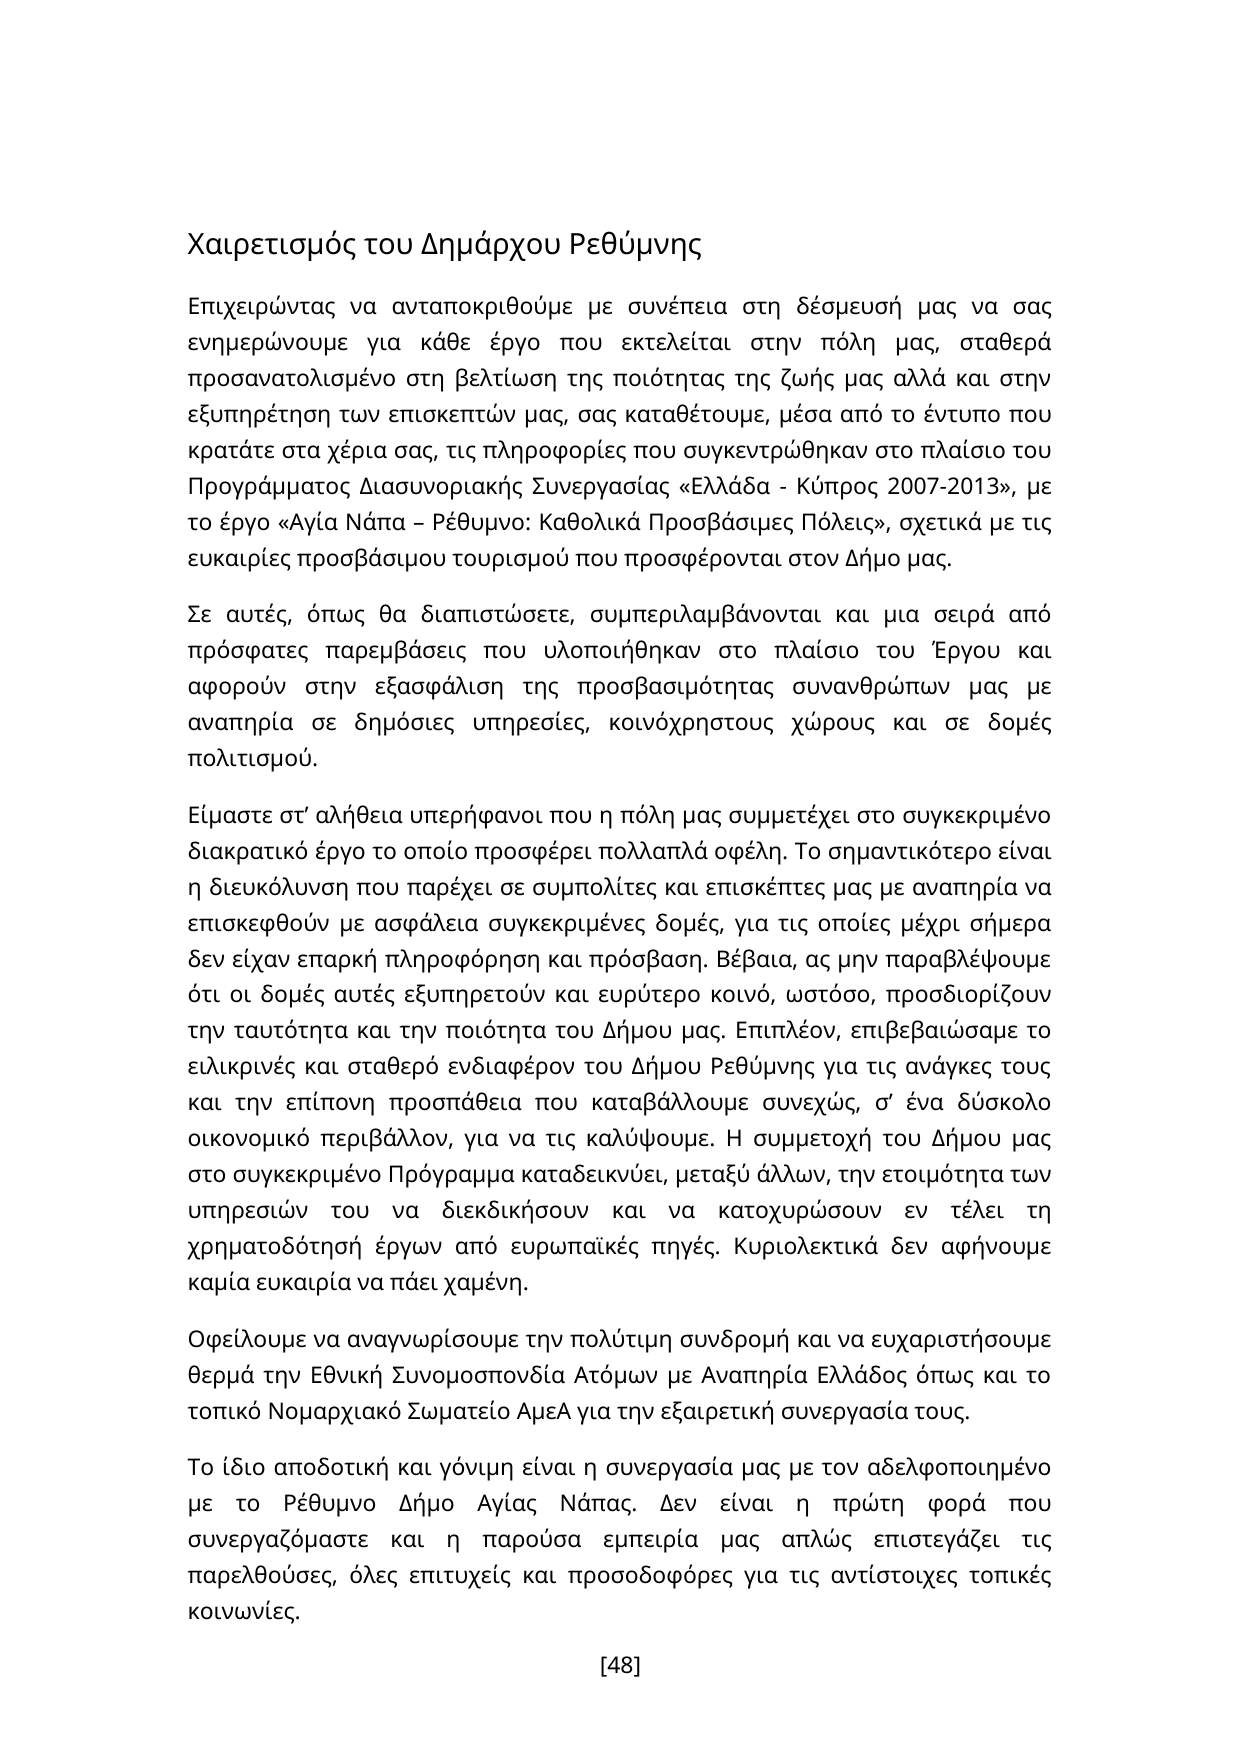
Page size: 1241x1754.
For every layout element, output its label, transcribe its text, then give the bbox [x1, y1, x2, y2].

text Το ίδιο αποδοτική και γόνιμη είναι η συνεργασία μας με τον αδελφοποιημένο με το Ρέθυμνο Δήμο Αγίας Νάπας. Δεν είναι η πρώτη φορά που συνεργαζόμαστε και η παρούσα εμπειρία μας απλώς επιστεγάζει τις παρελθούσες, όλες επιτυχείς και προσοδοφόρες για τις αντίστοιχες τοπικές κοινωνίες. [187, 1451, 1053, 1626]
text Σε αυτές, όπως θα διαπιστώσετε, συμπεριλαμβάνονται και μια σειρά από πρόσφατες παρεμβάσεις που υλοποιήθηκαν στο πλαίσιο του Έργου και αφορούν στην εξασφάλιση της προσβασιμότητας συνανθρώπων μας με αναπηρία σε δημόσιες υπηρεσίες, κοινόχρηστους χώρους και σε δομές πολιτισμού. [187, 598, 1053, 773]
text Οφείλουμε να αναγνωρίσουμε την πολύτιμη συνδρομή και να ευχαριστήσουμε θερμά την Εθνική Συνομοσπονδία Ατόμων με Αναπηρία Ελλάδος όπως και το τοπικό Νομαρχιακό Σωματείο ΑμεΑ για την εξαιρετική συνεργασία τους. [187, 1323, 1053, 1426]
subtitle Χαιρετισμός του Δημάρχου Ρεθύμνης [187, 223, 1053, 263]
text Είμαστε στ’ αλήθεια υπερήφανοι που η πόλη μας συμμετέχει στο συγκεκριμένο διακρατικό έργο το οποίο προσφέρει πολλαπλά οφέλη. Το σημαντικότερο είναι η διευκόλυνση που παρέχει σε συμπολίτες και επισκέπτες μας με αναπηρία να επισκεφθούν με ασφάλεια συγκεκριμένες δομές, για τις οποίες μέχρι σήμερα δεν είχαν επαρκή πληροφόρηση και πρόσβαση. Βέβαια, ας μην παραβλέψουμε ότι οι δομές αυτές εξυπηρετούν και ευρύτερο κοινό, ωστόσο, προσδιορίζουν την ταυτότητα και την ποιότητα του Δήμου μας. Επιπλέον, επιβεβαιώσαμε το ειλικρινές και σταθερό ενδιαφέρον του Δήμου Ρεθύμνης για τις ανάγκες τους και την επίπονη προσπάθεια που καταβάλλουμε συνεχώς, σ’ ένα δύσκολο οικονομικό περιβάλλον, για να τις καλύψουμε. Η συμμετοχή του Δήμου μας στο συγκεκριμένο Πρόγραμμα καταδεικνύει, μεταξύ άλλων, την ετοιμότητα των υπηρεσιών του να διεκδικήσουν και να κατοχυρώσουν εν τέλει τη χρηματοδότησή έργων από ευρωπαϊκές πηγές. Κυριολεκτικά δεν αφήνουμε καμία ευκαιρία να πάει χαμένη. [187, 799, 1053, 1297]
text Επιχειρώντας να ανταποκριθούμε με συνέπεια στη δέσμευσή μας να σας ενημερώνουμε για κάθε έργο που εκτελείται στην πόλη μας, σταθερά προσανατολισμένο στη βελτίωση της ποιότητας της ζωής μας αλλά και στην εξυπηρέτηση των επισκεπτών μας, σας καταθέτουμε, μέσα από το έντυπο που κρατάτε στα χέρια σας, τις πληροφορίες που συγκεντρώθηκαν στο πλαίσιο του Προγράμματος Διασυνοριακής Συνεργασίας «Ελλάδα - Κύπρος 2007-2013», με το έργο «Αγία Νάπα – Ρέθυμνο: Καθολικά Προσβάσιμες Πόλεις», σχετικά με τις ευκαιρίες προσβάσιμου τουρισμού που προσφέρονται στον Δήμο μας. [187, 290, 1053, 573]
